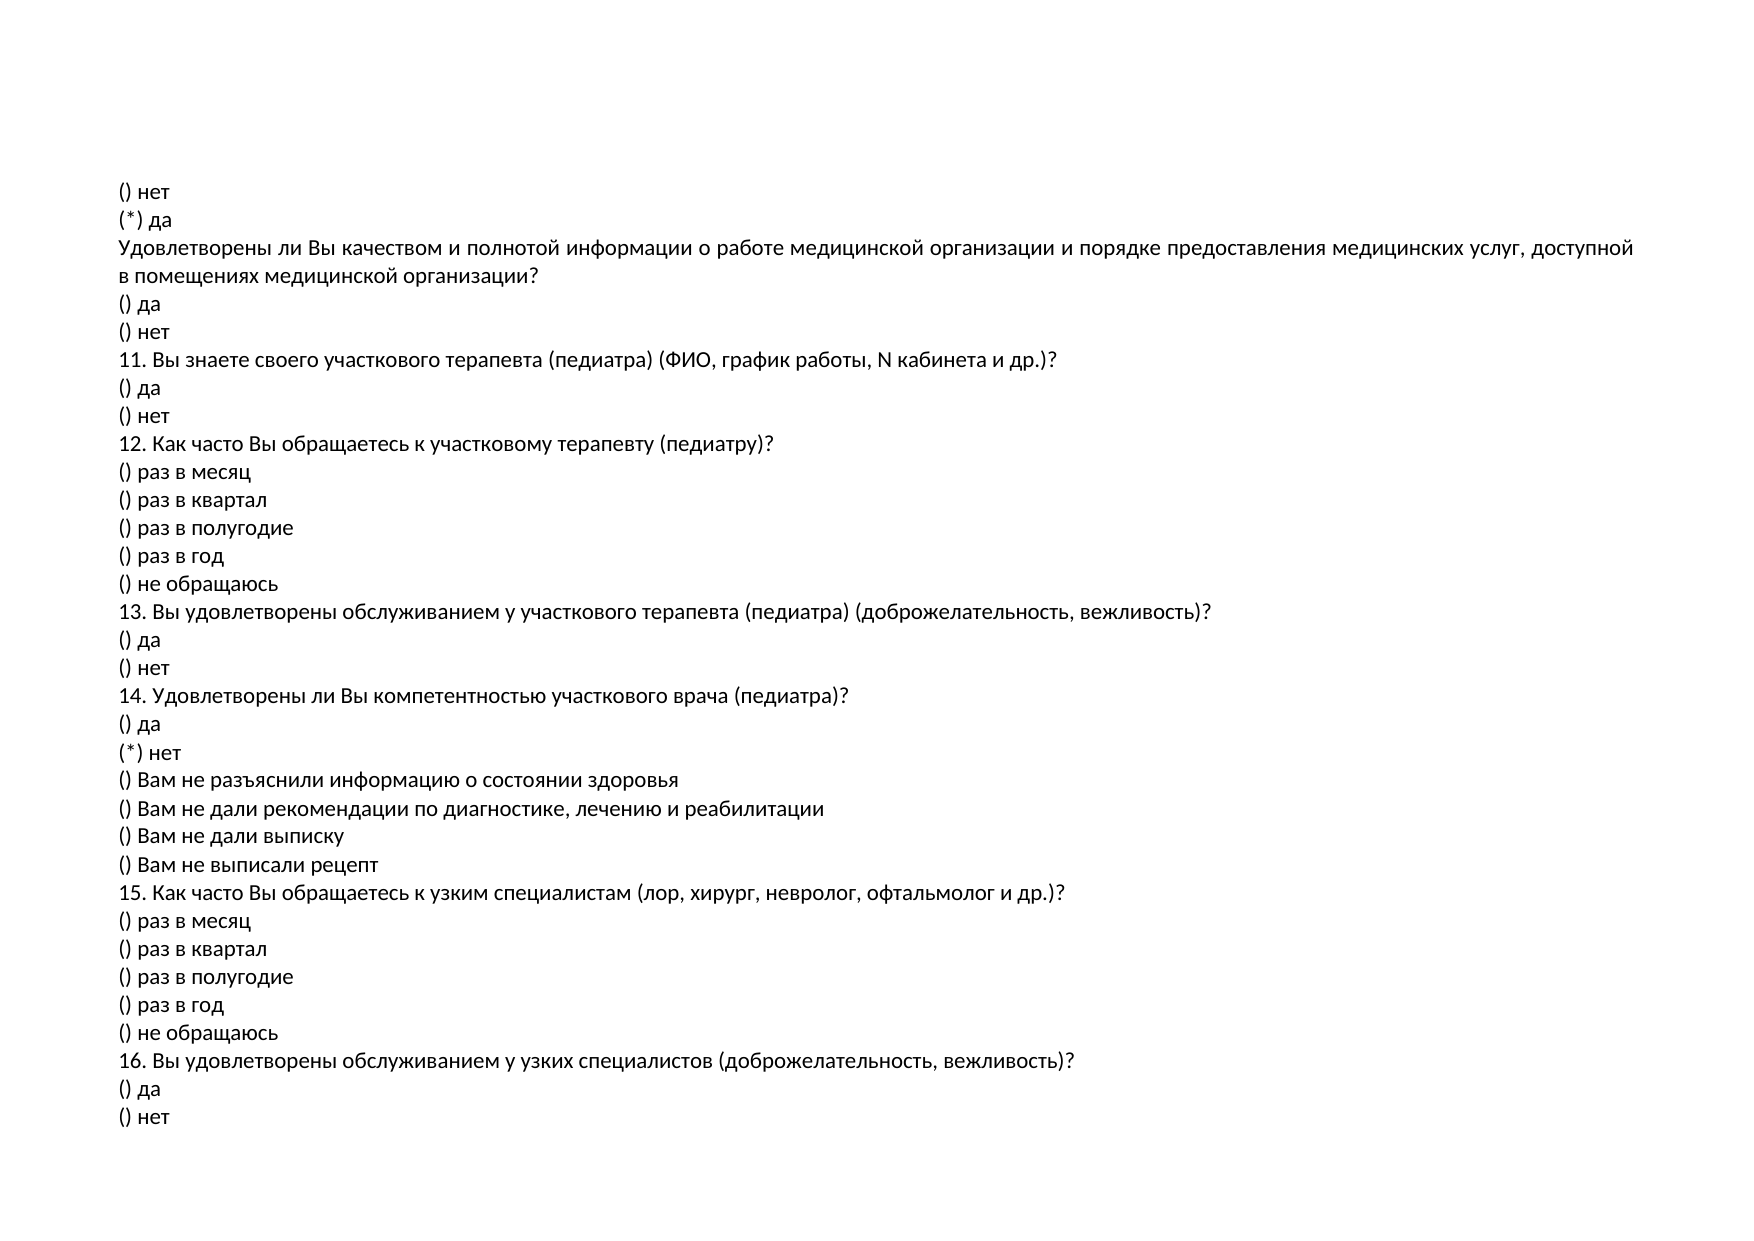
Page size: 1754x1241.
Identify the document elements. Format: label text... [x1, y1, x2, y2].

text () не обращаюсь [118, 569, 1636, 597]
text 11. Вы знаете своего участкового терапевта (педиатра) (ФИО, график работы, N кабинета и др.)? [118, 345, 1636, 373]
text () раз в полугодие [118, 962, 1636, 990]
text () Вам не дали выписку [118, 822, 1636, 850]
text 14. Удовлетворены ли Вы компетентностью участкового врача (педиатра)? [118, 682, 1636, 709]
text () да [118, 373, 1636, 401]
text (*) да [118, 205, 1636, 233]
text Удовлетворены ли Вы качеством и полнотой информации о работе медицинской организации и порядке предоставления медицинских услуг, доступной в помещениях медицинской организации? [118, 233, 1636, 289]
text () нет [118, 177, 1636, 205]
text 16. Вы удовлетворены обслуживанием у узких специалистов (доброжелательность, вежливость)? [118, 1046, 1636, 1074]
text () да [118, 709, 1636, 738]
text () Вам не выписали рецепт [118, 850, 1636, 878]
text () да [118, 626, 1636, 653]
text () да [118, 1074, 1636, 1102]
text () раз в квартал [118, 485, 1636, 513]
text 13. Вы удовлетворены обслуживанием у участкового терапевта (педиатра) (доброжелательность, вежливость)? [118, 597, 1636, 626]
text () Вам не дали рекомендации по диагностике, лечению и реабилитации [118, 794, 1636, 822]
text (*) нет [118, 738, 1636, 766]
text () Вам не разъяснили информацию о состоянии здоровья [118, 766, 1636, 794]
text () нет [118, 653, 1636, 682]
text () нет [118, 317, 1636, 345]
text () да [118, 289, 1636, 317]
text () раз в полугодие [118, 513, 1636, 541]
text () раз в квартал [118, 934, 1636, 962]
text () нет [118, 401, 1636, 429]
text () раз в месяц [118, 457, 1636, 485]
text () нет [118, 1102, 1636, 1130]
text () раз в год [118, 990, 1636, 1018]
text () раз в год [118, 541, 1636, 569]
text () не обращаюсь [118, 1018, 1636, 1046]
text 15. Как часто Вы обращаетесь к узким специалистам (лор, хирург, невролог, офтальмолог и др.)? [118, 878, 1636, 906]
text () раз в месяц [118, 906, 1636, 934]
text 12. Как часто Вы обращаетесь к участковому терапевту (педиатру)? [118, 429, 1636, 457]
